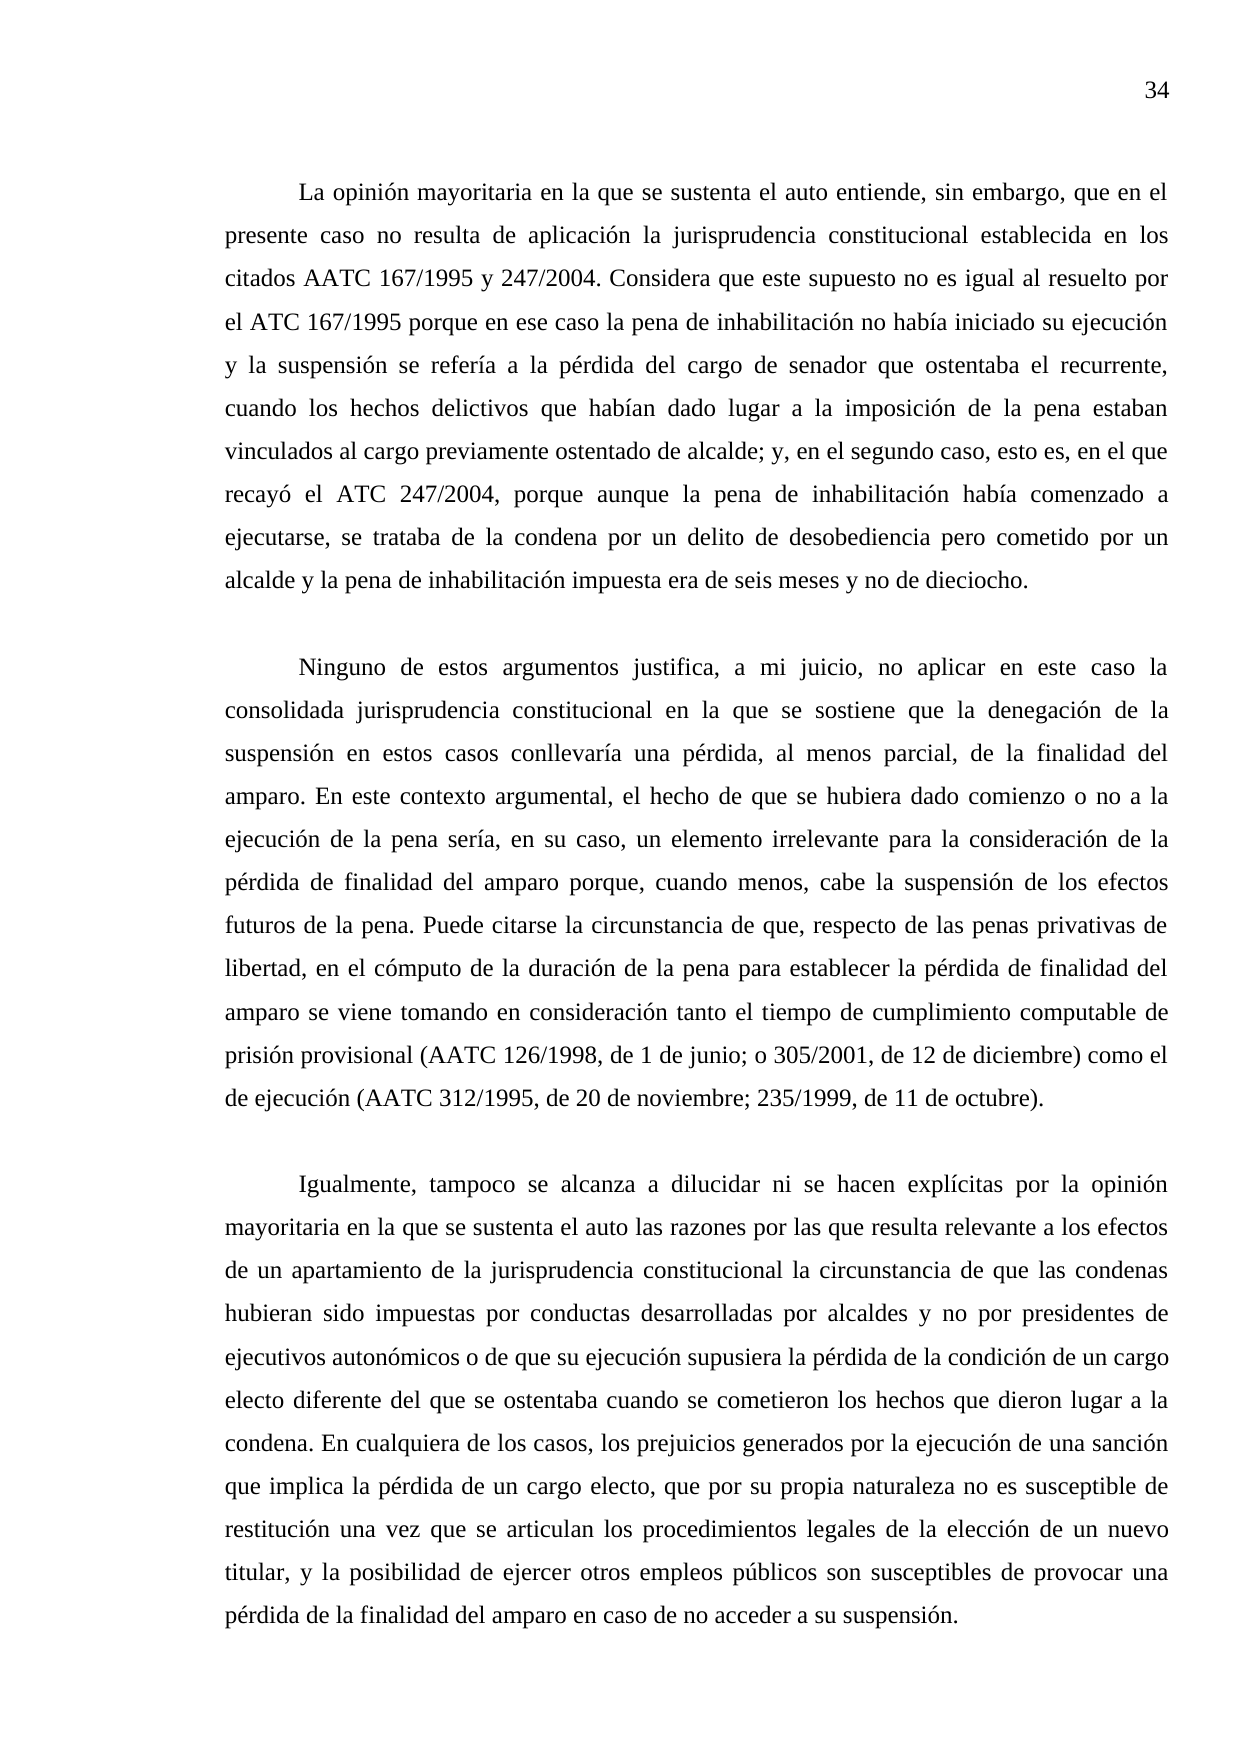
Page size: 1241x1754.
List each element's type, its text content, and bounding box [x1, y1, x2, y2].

text La opinión mayoritaria en la que se sustenta el auto entiende, sin embargo, que en el presente caso no resulta de aplicación la jurisprudencia constitucional establecida en los citados AATC 167/1995 y 247/2004. Considera que este supuesto no es igual al resuelto por el ATC 167/1995 porque en ese caso la pena de inhabilitación no había iniciado su ejecución y la suspensión se refería a la pérdida del cargo de senador que ostentaba el recurrente, cuando los hechos delictivos que habían dado lugar a la imposición de la pena estaban vinculados al cargo previamente ostentado de alcalde; y, en el segundo caso, esto es, en el que recayó el ATC 247/2004, porque aunque la pena de inhabilitación había comenzado a ejecutarse, se trataba de la condena por un delito de desobediencia pero cometido por un alcalde y la pena de inhabilitación impuesta era de seis meses y no de dieciocho. [224, 177, 1169, 594]
text Igualmente, tampoco se alcanza a dilucidar ni se hacen explícitas por la opinión mayoritaria en la que se sustenta el auto las razones por las que resulta relevante a los efectos de un apartamiento de la jurisprudencia constitucional la circunstancia de que las condenas hubieran sido impuestas por conductas desarrolladas por alcaldes y no por presidentes de ejecutivos autonómicos o de que su ejecución supusiera la pérdida de la condición de un cargo electo diferente del que se ostentaba cuando se cometieron los hechos que dieron lugar a la condena. En cualquiera de los casos, los prejuicios generados por la ejecución de una sanción que implica la pérdida de un cargo electo, que por su propia naturaleza no es susceptible de restitución una vez que se articulan los procedimientos legales de la elección de un nuevo titular, y la posibilidad de ejercer otros empleos públicos son susceptibles de provocar una pérdida de la finalidad del amparo en caso de no acceder a su suspensión. [224, 1169, 1169, 1629]
text Ninguno de estos argumentos justifica, a mi juicio, no aplicar en este caso la consolidada jurisprudencia constitucional en la que se sostiene que la denegación de la suspensión en estos casos conllevaría una pérdida, al menos parcial, de la finalidad del amparo. En este contexto argumental, el hecho de que se hubiera dado comienzo o no a la ejecución de la pena sería, en su caso, un elemento irrelevante para la consideración de la pérdida de finalidad del amparo porque, cuando menos, cabe la suspensión de los efectos futuros de la pena. Puede citarse la circunstancia de que, respecto de las penas privativas de libertad, en el cómputo de la duración de la pena para establecer la pérdida de finalidad del amparo se viene tomando en consideración tanto el tiempo de cumplimiento computable de prisión provisional (AATC 126/1998, de 1 de junio; o 305/2001, de 12 de diciembre) como el de ejecución (AATC 312/1995, de 20 de noviembre; 235/1999, de 11 de octubre). [224, 652, 1169, 1112]
